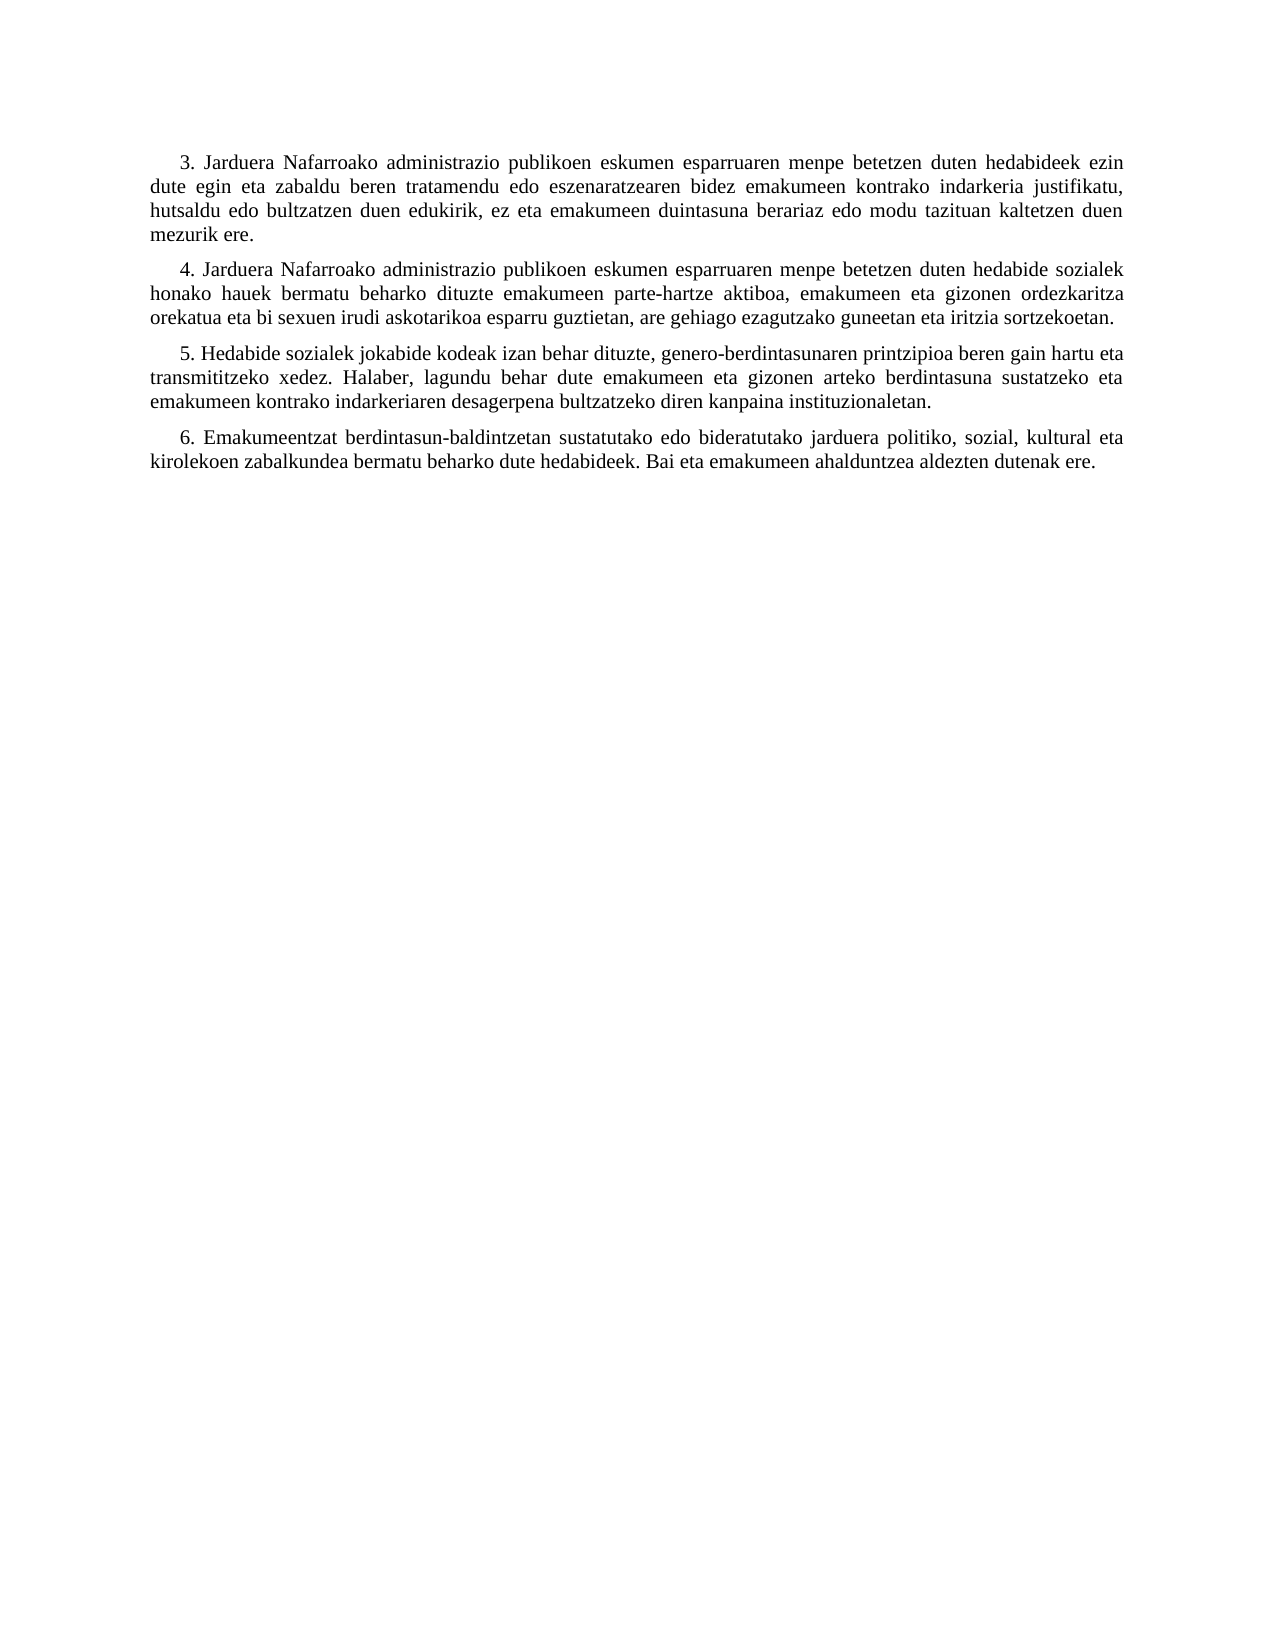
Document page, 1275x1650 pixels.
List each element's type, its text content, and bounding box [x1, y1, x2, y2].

text 3. Jarduera Nafarroako administrazio publikoen eskumen esparruaren menpe betetzen duten hedabideek ezin dute egin eta zabaldu beren tratamendu edo eszenaratzearen bidez emakumeen kontrako indarkeria justifikatu, hutsaldu edo bultzatzen duen edukirik, ez eta emakumeen duintasuna berariaz edo modu tazituan kaltetzen duen mezurik ere. [150, 150, 1125, 246]
text 4. Jarduera Nafarroako administrazio publikoen eskumen esparruaren menpe betetzen duten hedabide sozialek honako hauek bermatu beharko dituzte emakumeen parte-hartze aktiboa, emakumeen eta gizonen ordezkaritza orekatua eta bi sexuen irudi askotarikoa esparru guztietan, are gehiago ezagutzako guneetan eta iritzia sortzekoetan. [150, 258, 1125, 329]
text 6. Emakumeentzat berdintasun-baldintzetan sustatutako edo bideratutako jarduera politiko, sozial, kultural eta kirolekoen zabalkundea bermatu beharko dute hedabideek. Bai eta emakumeen ahalduntzea aldezten dutenak ere. [150, 425, 1125, 473]
text 5. Hedabide sozialek jokabide kodeak izan behar dituzte, genero-berdintasunaren printzipioa beren gain hartu eta transmititzeko xedez. Halaber, lagundu behar dute emakumeen eta gizonen arteko berdintasuna sustatzeko eta emakumeen kontrako indarkeriaren desagerpena bultzatzeko diren kanpaina instituzionaletan. [150, 341, 1125, 413]
